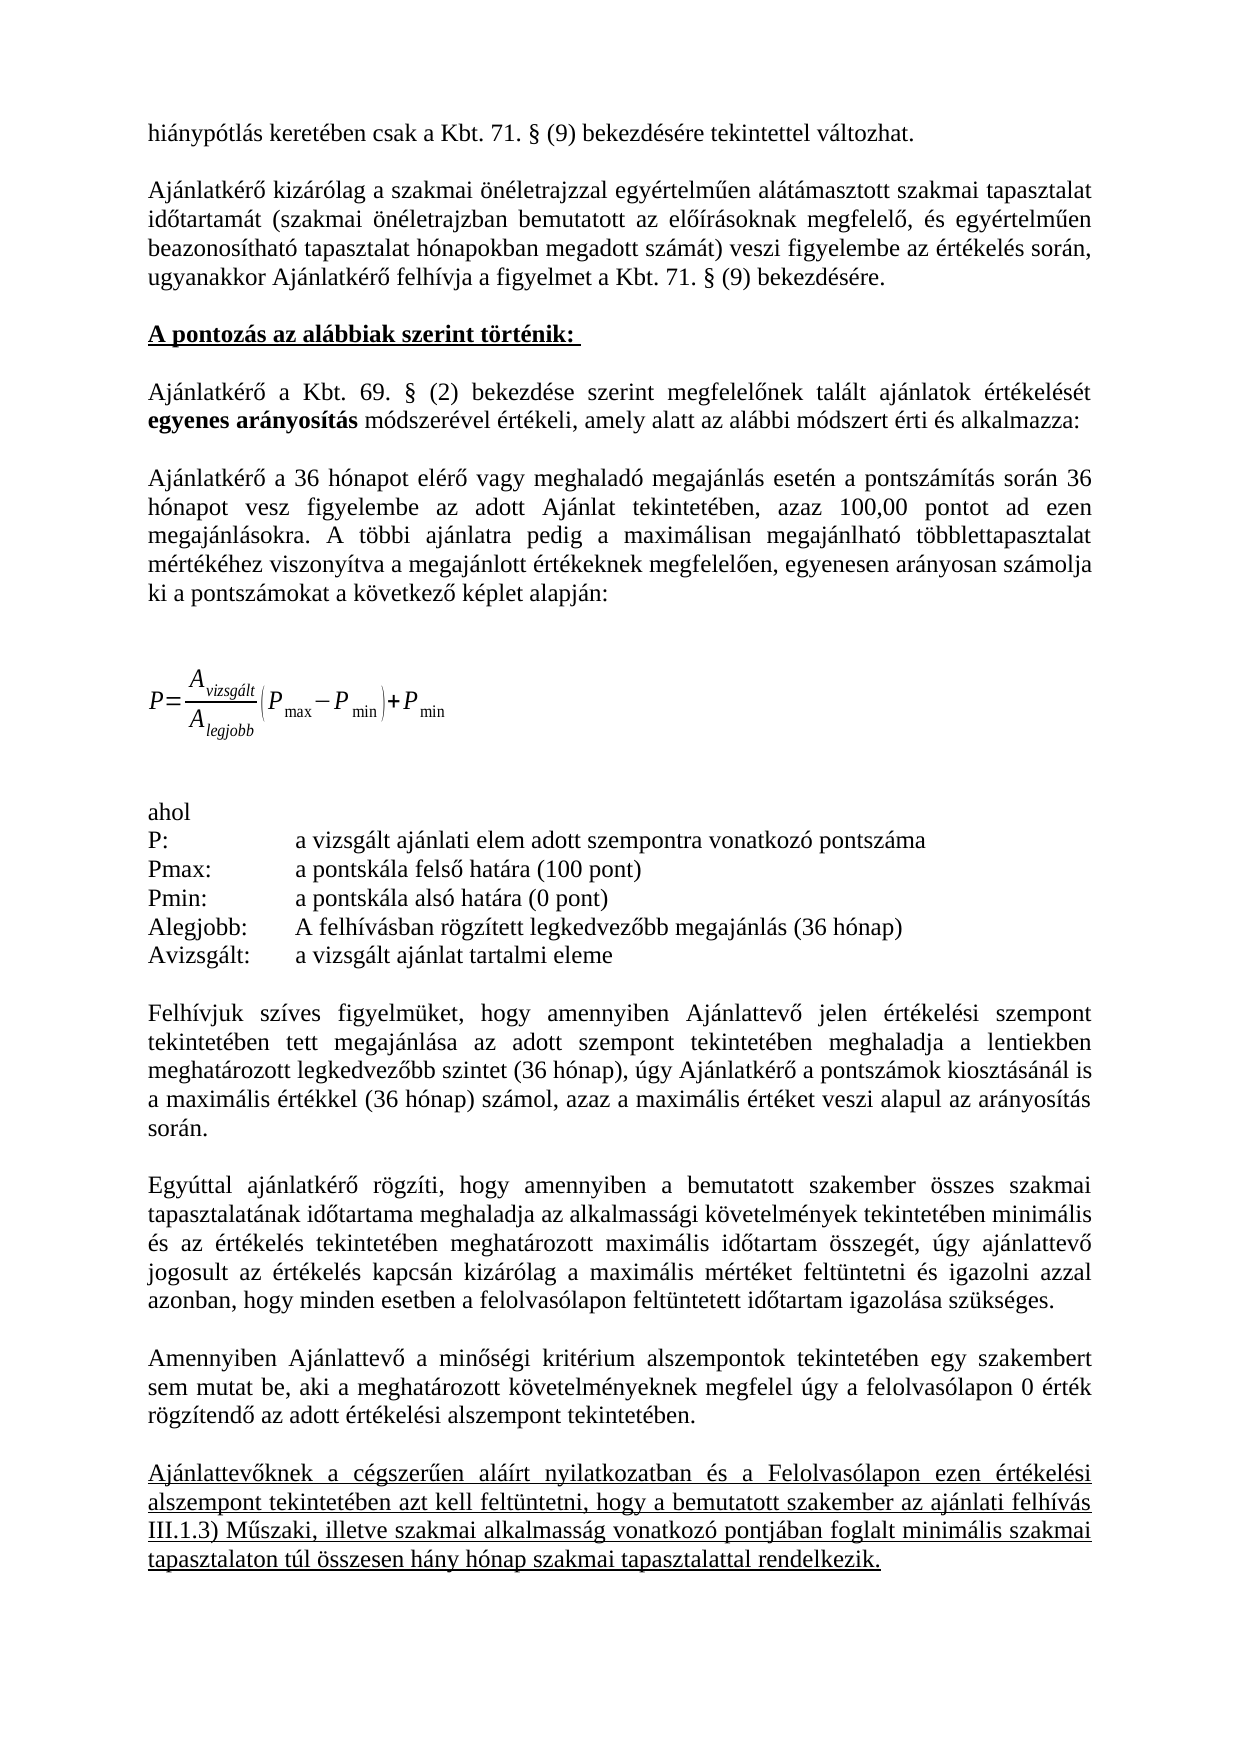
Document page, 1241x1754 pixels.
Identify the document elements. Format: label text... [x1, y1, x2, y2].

text Ajánlatkérő a 36 hónapot elérő vagy meghaladó megajánlás esetén a pontszámítás során 36 hónapot vesz figyelembe az adott Ajánlat tekintetében, azaz 100,00 pontot ad ezen megajánlásokra. A többi ajánlatra pedig a maximálisan megajánlható többlettapasztalat mértékéhez viszonyítva a megajánlott értékeknek megfelelően, egyenesen arányosan számolja ki a pontszámokat a következő képlet alapján: [148, 463, 1092, 607]
text Pmin: a pontskála alsó határa (0 pont) [148, 883, 1092, 912]
text Ajánlatkérő a Kbt. 69. § (2) bekezdése szerint megfelelőnek talált ajánlatok értékelését egyenes arányosítás módszerével értékeli, amely alatt az alábbi módszert érti és alkalmazza: [148, 377, 1092, 434]
text Egyúttal ajánlatkérő rögzíti, hogy amennyiben a bemutatott szakember összes szakmai tapasztalatának időtartama meghaladja az alkalmassági követelmények tekintetében minimális és az értékelés tekintetében meghatározott maximális időtartam összegét, úgy ajánlattevő jogosult az értékelés kapcsán kizárólag a maximális mértéket feltüntetni és igazolni azzal azonban, hogy minden esetben a felolvasólapon feltüntetett időtartam igazolása szükséges. [148, 1171, 1092, 1314]
text A pontozás az alábbiak szerint történik: [148, 319, 1092, 348]
text ahol [148, 797, 1092, 826]
text Pmax: a pontskála felső határa (100 pont) [148, 854, 1092, 883]
text Alegjobb: A felhívásban rögzített legkedvezőbb megajánlás (36 hónap) [148, 912, 1092, 941]
text Felhívjuk szíves figyelmüket, hogy amennyiben Ajánlattevő jelen értékelési szempont tekintetében tett megajánlása az adott szempont tekintetében meghaladja a lentiekben meghatározott legkedvezőbb szintet (36 hónap), úgy Ajánlatkérő a pontszámok kiosztásánál is a maximális értékkel (36 hónap) számol, azaz a maximális értéket veszi alapul az arányosítás során. [148, 998, 1092, 1142]
text Ajánlattevőknek a cégszerűen aláírt nyilatkozatban és a Felolvasólapon ezen értékelési alszempont tekintetében azt kell feltüntetni, hogy a bemutatott szakember az ajánlati felhívás III.1.3) Műszaki, illetve szakmai alkalmasság vonatkozó pontjában foglalt minimális szakmai tapasztalaton túl összesen hány hónap szakmai tapasztalattal rendelkezik. [148, 1513, 1092, 1541]
text Ajánlattevőknek a cégszerűen aláírt nyilatkozatban és a Felolvasólapon ezen értékelési alszempont tekintetében azt kell feltüntetni, hogy a bemutatott szakember az ajánlati felhívás III.1.3) Műszaki, illetve szakmai alkalmasság vonatkozó pontjában foglalt minimális szakmai tapasztalaton túl összesen hány hónap szakmai tapasztalattal rendelkezik. [148, 1542, 1092, 1573]
text Amennyiben Ajánlattevő a minőségi kritérium alszempontok tekintetében egy szakembert sem mutat be, aki a meghatározott követelményeknek megfelel úgy a felolvasólapon 0 érték rögzítendő az adott értékelési alszempont tekintetében. [148, 1343, 1092, 1429]
text Ajánlatkérő kizárólag a szakmai önéletrajzzal egyértelműen alátámasztott szakmai tapasztalat időtartamát (szakmai önéletrajzban bemutatott az előírásoknak megfelelő, és egyértelműen beazonosítható tapasztalat hónapokban megadott számát) veszi figyelembe az értékelés során, ugyanakkor Ajánlatkérő felhívja a figyelmet a Kbt. 71. § (9) bekezdésére. [148, 176, 1092, 291]
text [148, 118, 1092, 147]
text Ajánlattevőknek a cégszerűen aláírt nyilatkozatban és a Felolvasólapon ezen értékelési alszempont tekintetében azt kell feltüntetni, hogy a bemutatott szakember az ajánlati felhívás III.1.3) Műszaki, illetve szakmai alkalmasság vonatkozó pontjában foglalt minimális szakmai tapasztalaton túl összesen hány hónap szakmai tapasztalattal rendelkezik. [148, 1484, 1092, 1512]
text Ajánlattevőknek a cégszerűen aláírt nyilatkozatban és a Felolvasólapon ezen értékelési alszempont tekintetében azt kell feltüntetni, hogy a bemutatott szakember az ajánlati felhívás III.1.3) Műszaki, illetve szakmai alkalmasság vonatkozó pontjában foglalt minimális szakmai tapasztalaton túl összesen hány hónap szakmai tapasztalattal rendelkezik. [148, 1458, 1092, 1483]
text P: a vizsgált ajánlati elem adott szempontra vonatkozó pontszáma [148, 826, 1092, 854]
text Avizsgált: a vizsgált ajánlat tartalmi eleme [148, 941, 1092, 969]
